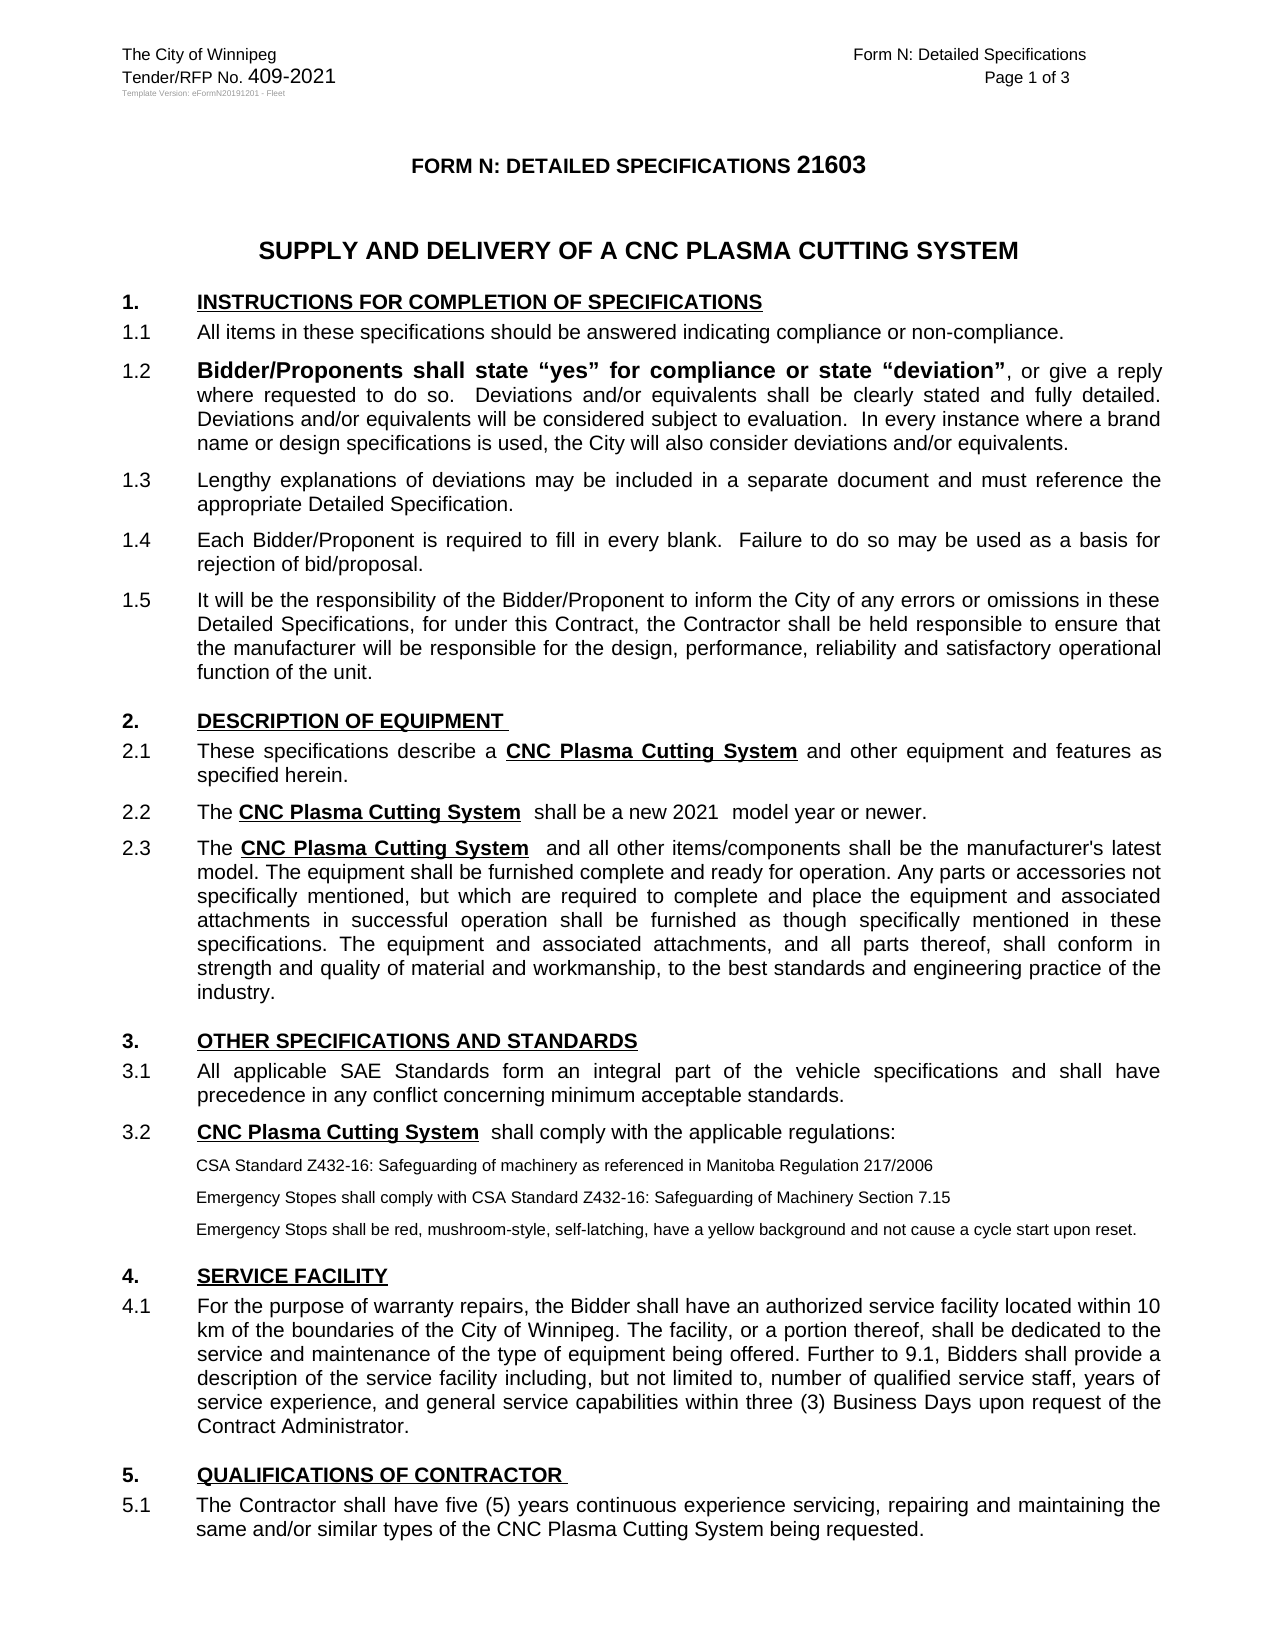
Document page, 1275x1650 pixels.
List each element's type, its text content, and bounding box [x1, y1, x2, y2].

list For the purpose of warranty repairs, the Bidder shall have an authorized service facility located within 10 km of the boundaries of the City of Winnipeg. The facility, or a portion thereof, shall be dedicated to the service and maintenance of the type of equipment being offered. Further to 9.1, Bidders shall provide a description of the service facility including, but not limited to, number of qualified service staff, years of service experience, and general service capabilities within three (3) Business Days upon request of the Contract Administrator. [122, 1294, 1162, 1437]
list CNC Plasma Cutting System Insert equipment name shall comply with the applicable regulations: delete or add as applicable [122, 1119, 1162, 1143]
list The CNC plasma cutting system Insert equipment name and all other items/components shall be the manufacturer's latest model. The equipment shall be furnished complete and ready for operation. Any parts or accessories not specifically mentioned, but which are required to complete and place the equipment and associated attachments in successful operation shall be furnished as though specifically mentioned in these specifications. The equipment and associated attachments, and all parts thereof, shall conform in strength and quality of material and workmanship, to the best standards and engineering practice of the industry. [122, 836, 1162, 1004]
text Form N: Detailed Specifications 21603 Insert Detailed Specification Number [122, 150, 1162, 179]
list The Contractor shall have five (5) years continuous experience servicing, repairing and maintaining the same and/or similar types of the CNC Plasma Cutting System being requested. [122, 1493, 1162, 1541]
list It will be the responsibility of the Bidder/Proponent to inform the City of any errors or omissions in these Detailed Specifications, for under this Contract, the Contractor shall be held responsible to ensure that the manufacturer will be responsible for the design, performance, reliability and satisfactory operational function of the unit. [122, 588, 1162, 684]
list Each Bidder/Proponent is required to fill in every blank. Failure to do so may be used as a basis for rejection of bid/proposal. [122, 528, 1162, 576]
list These specifications describe a CNC Plasma Cutting SystemInsert equipment name and other equipment and features as specified herein. [122, 739, 1162, 787]
list OTHER SPECIFICATIONS AND STANDARDS [122, 1029, 1162, 1053]
list The CNC plasma cutting system Insert equipment name shall be a new 2021 Insert year model year or newer. [122, 800, 1162, 824]
list QUALIFICATIONS OF CONTRACTOR [122, 1462, 1162, 1486]
text supply and delivery of a cnc plasma cutting system Insert Tender/RFP Title [122, 236, 1162, 265]
text CSA Standard Z432-16: Safeguarding of machinery as referenced in Manitoba Regulation 217/2006 [196, 1156, 1162, 1175]
text Emergency Stops shall be red, mushroom-style, self-latching, have a yellow background and not cause a cycle start upon reset. [196, 1219, 1162, 1238]
list Bidder/Proponents shall state “yes” for compliance or state “deviation”, or give a reply where requested to do so. Deviations and/or equivalents shall be clearly stated and fully detailed. Deviations and/or equivalents will be considered subject to evaluation. In every instance where a brand name or design specifications is used, the City will also consider deviations and/or equivalents. [122, 357, 1162, 455]
text Emergency Stopes shall comply with CSA Standard Z432-16: Safeguarding of Machinery Section 7.15 [196, 1188, 1162, 1207]
list SERVICE FACILITY [122, 1263, 1162, 1287]
list All applicable SAE Standards form an integral part of the vehicle specifications and shall have precedence in any conflict concerning minimum acceptable standards. [122, 1059, 1162, 1107]
list Lengthy explanations of deviations may be included in a separate document and must reference the appropriate Detailed Specification. [122, 467, 1162, 515]
list All items in these specifications should be answered indicating compliance or non-compliance. [122, 320, 1162, 344]
list DESCRIPTION OF EQUIPMENT add, revise or delete information below as required [122, 709, 1162, 733]
list INSTRUCTIONS FOR COMPLETION OF SPECIFICATIONS SPEC NOTE: The following clauses are repeated in the Tender/RFP under Detailed Specifications, if revised ensure the Tender/RFP is also revised. [122, 290, 1162, 314]
